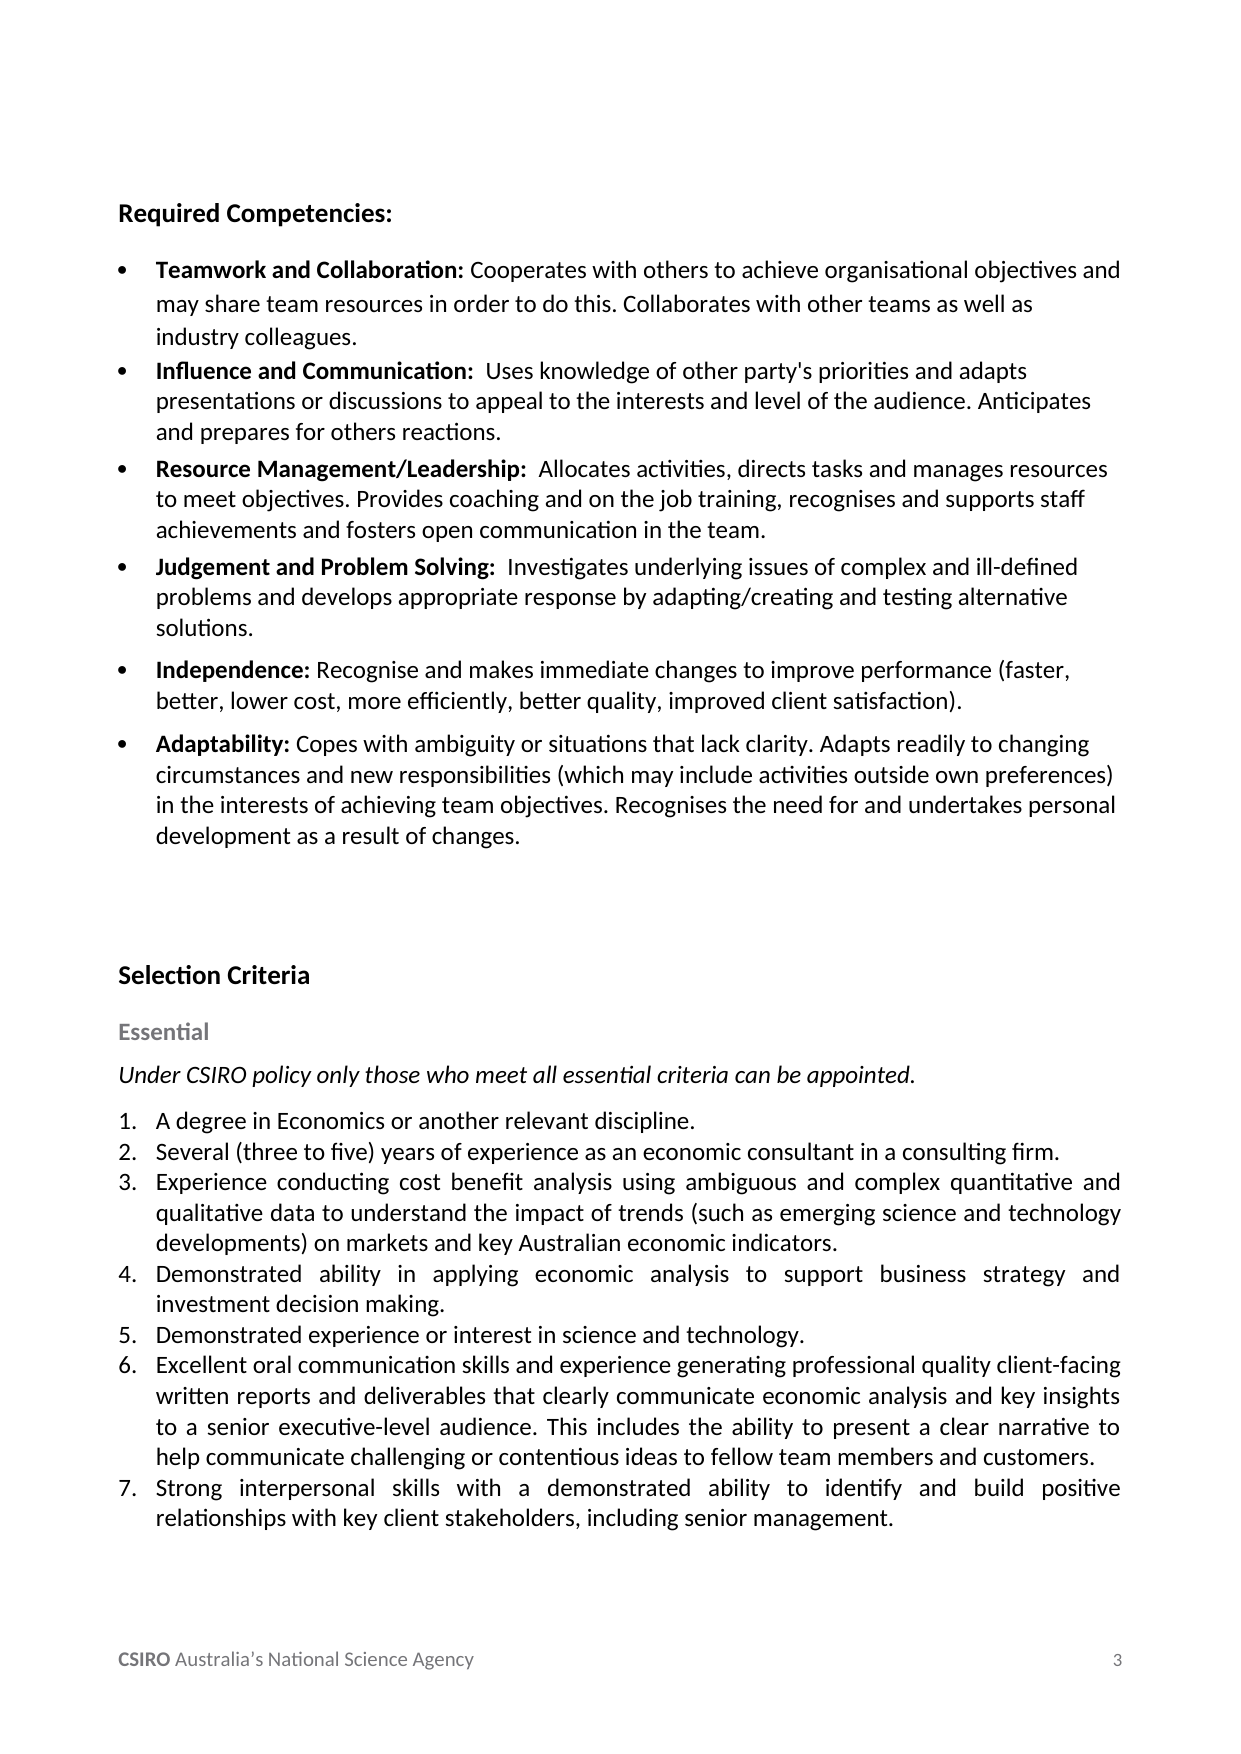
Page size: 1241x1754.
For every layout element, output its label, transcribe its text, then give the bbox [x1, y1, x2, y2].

list Demonstrated ability in applying economic analysis to support business strategy and investment decision making. [118, 1258, 1122, 1319]
list Strong interpersonal skills with a demonstrated ability to identify and build positive relationships with key client stakeholders, including senior management. [118, 1472, 1122, 1533]
list Experience conducting cost benefit analysis using ambiguous and complex quantitative and qualitative data to understand the impact of trends (such as emerging science and technology developments) on markets and key Australian economic indicators. [118, 1166, 1122, 1258]
subtitle Selection Criteria [118, 958, 1122, 991]
list A degree in Economics or another relevant discipline. [118, 1105, 1122, 1136]
list Demonstrated experience or interest in science and technology. [118, 1319, 1122, 1349]
text Under CSIRO policy only those who meet all essential criteria can be appointed. [118, 1059, 1122, 1090]
list Excellent oral communication skills and experience generating professional quality client-facing written reports and deliverables that clearly communicate economic analysis and key insights to a senior executive-level audience. This includes the ability to present a clear narrative to help communicate challenging or contentious ideas to fellow team members and customers. [118, 1349, 1122, 1472]
list Several (three to five) years of experience as an economic consultant in a consulting firm. [118, 1136, 1122, 1166]
subtitle Essential [118, 1016, 1122, 1047]
